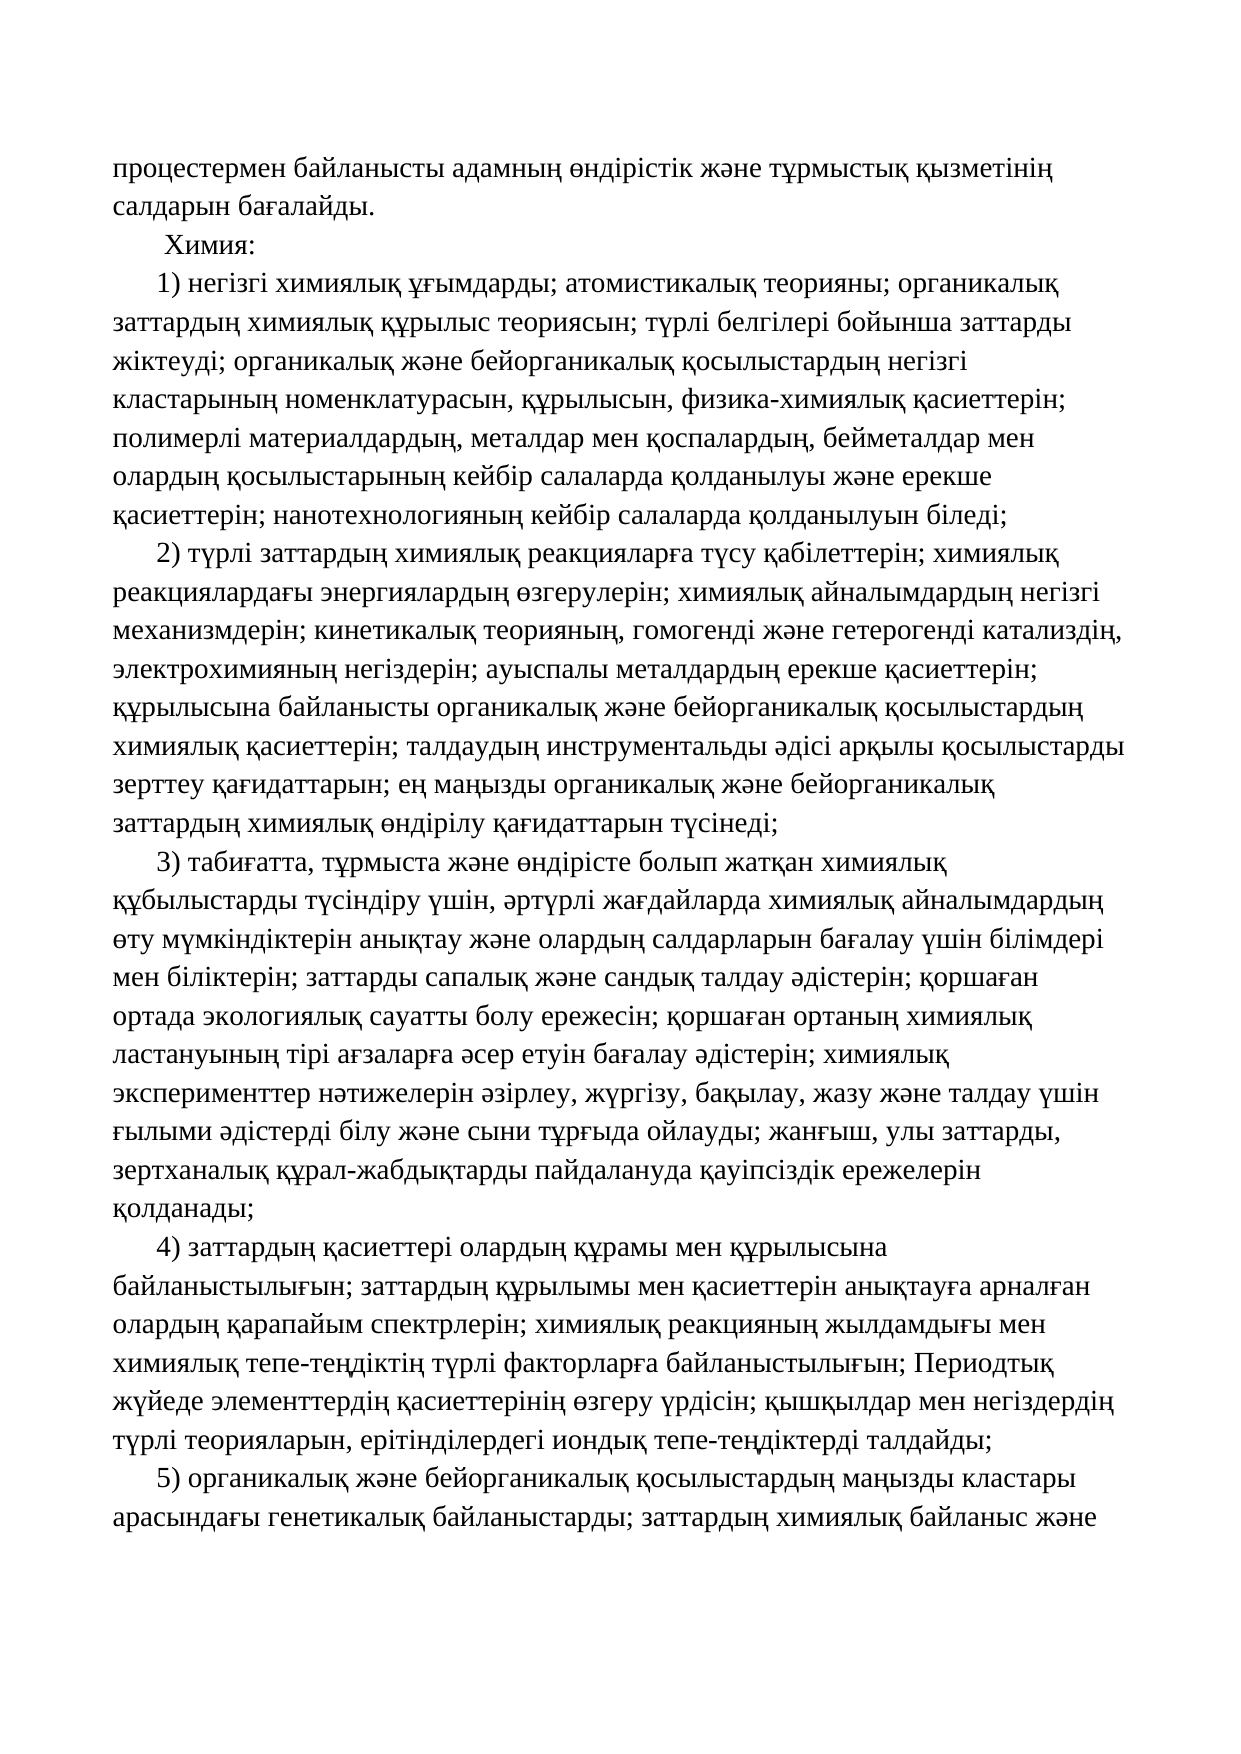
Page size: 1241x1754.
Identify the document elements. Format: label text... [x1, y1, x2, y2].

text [112, 1460, 1128, 1532]
text 3) табиғатта, тұрмыста және өндірісте болып жатқан химиялық құбылыстарды түсіндіру үшін, әртүрлі жағдайларда химиялық айналымдардың өту мүмкіндіктерін анықтау және олардың салдарларын бағалау үшін білімдері мен біліктерін; заттарды сапалық және сандық талдау әдістерін; қоршаған ортада экологиялық сауатты болу ережесін; қоршаған ортаның химиялық ластануының тірі ағзаларға әсер етуін бағалау әдістерін; химиялық эксперименттер нәтижелерін әзірлеу, жүргізу, бақылау, жазу және талдау үшін ғылыми әдістерді білу және сыни тұрғыда ойлауды; жанғыш, улы заттарды, зертханалық құрал-жабдықтарды пайдалануда қауіпсіздік ережелерін қолданады; [112, 844, 1128, 1224]
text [112, 150, 1128, 222]
text 2) түрлі заттардың химиялық реакцияларға түсу қабілеттерін; химиялық реакциялардағы энергиялардың өзгерулерін; химиялық айналымдардың негізгі механизмдерін; кинетикалық теорияның, гомогенді және гетерогенді катализдің, электрохимияның негіздерін; ауыспалы металдардың ерекше қасиеттерін; құрылысына байланысты органикалық және бейорганикалық қосылыстардың химиялық қасиеттерін; талдаудың инструментальды әдісі арқылы қосылыстарды зерттеу қағидаттарын; ең маңызды органикалық және бейорганикалық заттардың химиялық өндірілу қағидаттарын түсінеді; [112, 535, 1128, 839]
text Химия: [112, 227, 1128, 261]
text 1) негізгі химиялық ұғымдарды; атомистикалық теорияны; органикалық заттардың химиялық құрылыс теориясын; түрлі белгілері бойынша заттарды жіктеуді; органикалық және бейорганикалық қосылыстардың негізгі кластарының номенклатурасын, құрылысын, физика-химиялық қасиеттерін; полимерлі материалдардың, металдар мен қоспалардың, бейметалдар мен олардың қосылыстарының кейбір салаларда қолданылуы және ерекше қасиеттерін; нанотехнологияның кейбір салаларда қолданылуын біледі; [112, 266, 1128, 530]
text 4) заттардың қасиеттері олардың құрамы мен құрылысына байланыстылығын; заттардың құрылымы мен қасиеттерін анықтауға арналған олардың қарапайым спектрлерін; химиялық реакцияның жылдамдығы мен химиялық тепе-теңдіктің түрлі факторларға байланыстылығын; Периодтық жүйеде элементтердің қасиеттерінің өзгеру үрдісін; қышқылдар мен негіздердің түрлі теорияларын, ерітінділердегі иондық тепе-теңдіктерді талдайды; [112, 1229, 1128, 1455]
